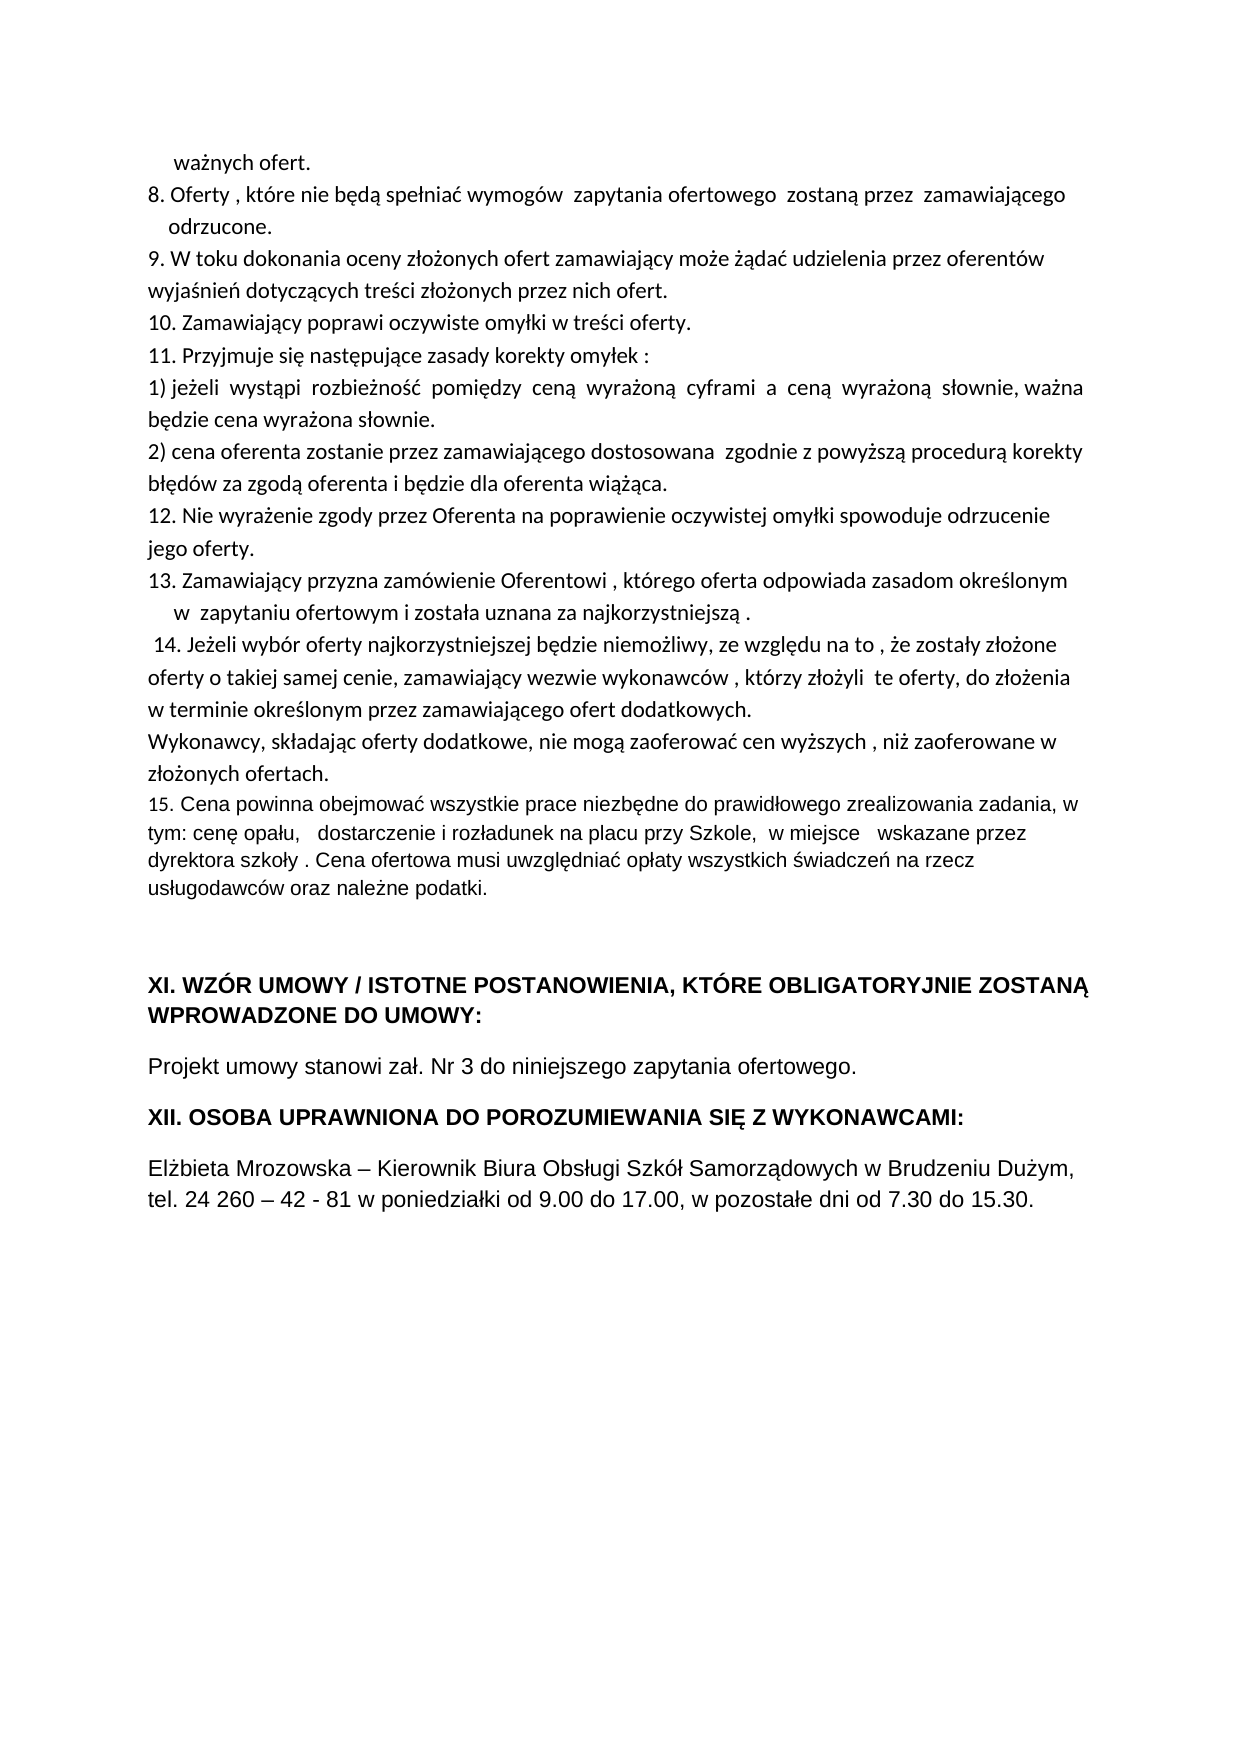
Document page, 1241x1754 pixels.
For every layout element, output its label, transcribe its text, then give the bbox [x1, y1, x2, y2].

text 11. Przyjmuje się następujące zasady korekty omyłek : [148, 341, 1093, 369]
text w zapytaniu ofertowym i została uznana za najkorzystniejszą . [148, 598, 1093, 626]
text 9. W toku dokonania oceny złożonych ofert zamawiający może żądać udzielenia przez oferentów wyjaśnień dotyczących treści złożonych przez nich ofert. [148, 244, 1093, 304]
text 13. Zamawiający przyzna zamówienie Oferentowi , którego oferta odpowiada zasadom określonym [148, 566, 1093, 594]
text 1) jeżeli wystąpi rozbieżność pomiędzy ceną wyrażoną cyframi a ceną wyrażoną słownie, ważna będzie cena wyrażona słownie. [148, 373, 1093, 433]
text ważnych ofert. [148, 148, 1093, 176]
text 10. Zamawiający poprawi oczywiste omyłki w treści oferty. [148, 308, 1093, 337]
text Elżbieta Mrozowska – Kierownik Biura Obsługi Szkół Samorządowych w Brudzeniu Dużym, tel. 24 260 – 42 - 81 w poniedziałki od 9.00 do 17.00, w pozostałe dni od 7.30 do 15.30. [148, 1155, 1093, 1212]
text XII. OSOBA UPRAWNIONA DO POROZUMIEWANIA SIĘ Z WYKONAWCAMI: [148, 1104, 1093, 1131]
text odrzucone. [148, 212, 1093, 240]
text 14. Jeżeli wybór oferty najkorzystniejszej będzie niemożliwy, ze względu na to , że zostały złożone oferty o takiej samej cenie, zamawiający wezwie wykonawców , którzy złożyli te oferty, do złożenia w terminie określonym przez zamawiającego ofert dodatkowych. [148, 630, 1093, 723]
text XI. WZÓR UMOWY / ISTOTNE POSTANOWIENIA, KTÓRE OBLIGATORYJNIE ZOSTANĄ WPROWADZONE DO UMOWY: [148, 972, 1093, 1028]
text Wykonawcy, składając oferty dodatkowe, nie mogą zaoferować cen wyższych , niż zaoferowane w złożonych ofertach. [148, 727, 1093, 787]
text 8. Oferty , które nie będą spełniać wymogów zapytania ofertowego zostaną przez zamawiającego [148, 180, 1093, 208]
text 2) cena oferenta zostanie przez zamawiającego dostosowana zgodnie z powyższą procedurą korekty błędów za zgodą oferenta i będzie dla oferenta wiążąca. [148, 437, 1093, 497]
text Projekt umowy stanowi zał. Nr 3 do niniejszego zapytania ofertowego. [148, 1053, 1093, 1079]
text 12. Nie wyrażenie zgody przez Oferenta na poprawienie oczywistej omyłki spowoduje odrzucenie jego oferty. [148, 502, 1093, 562]
text 15. Cena powinna obejmować wszystkie prace niezbędne do prawidłowego zrealizowania zadania, w tym: cenę opału, dostarczenie i rozładunek na placu przy Szkole, w miejsce wskazane przez dyrektora szkoły . Cena ofertowa musi uwzględniać opłaty wszystkich świadczeń na rzecz usługodawców oraz należne podatki. [148, 791, 1093, 899]
